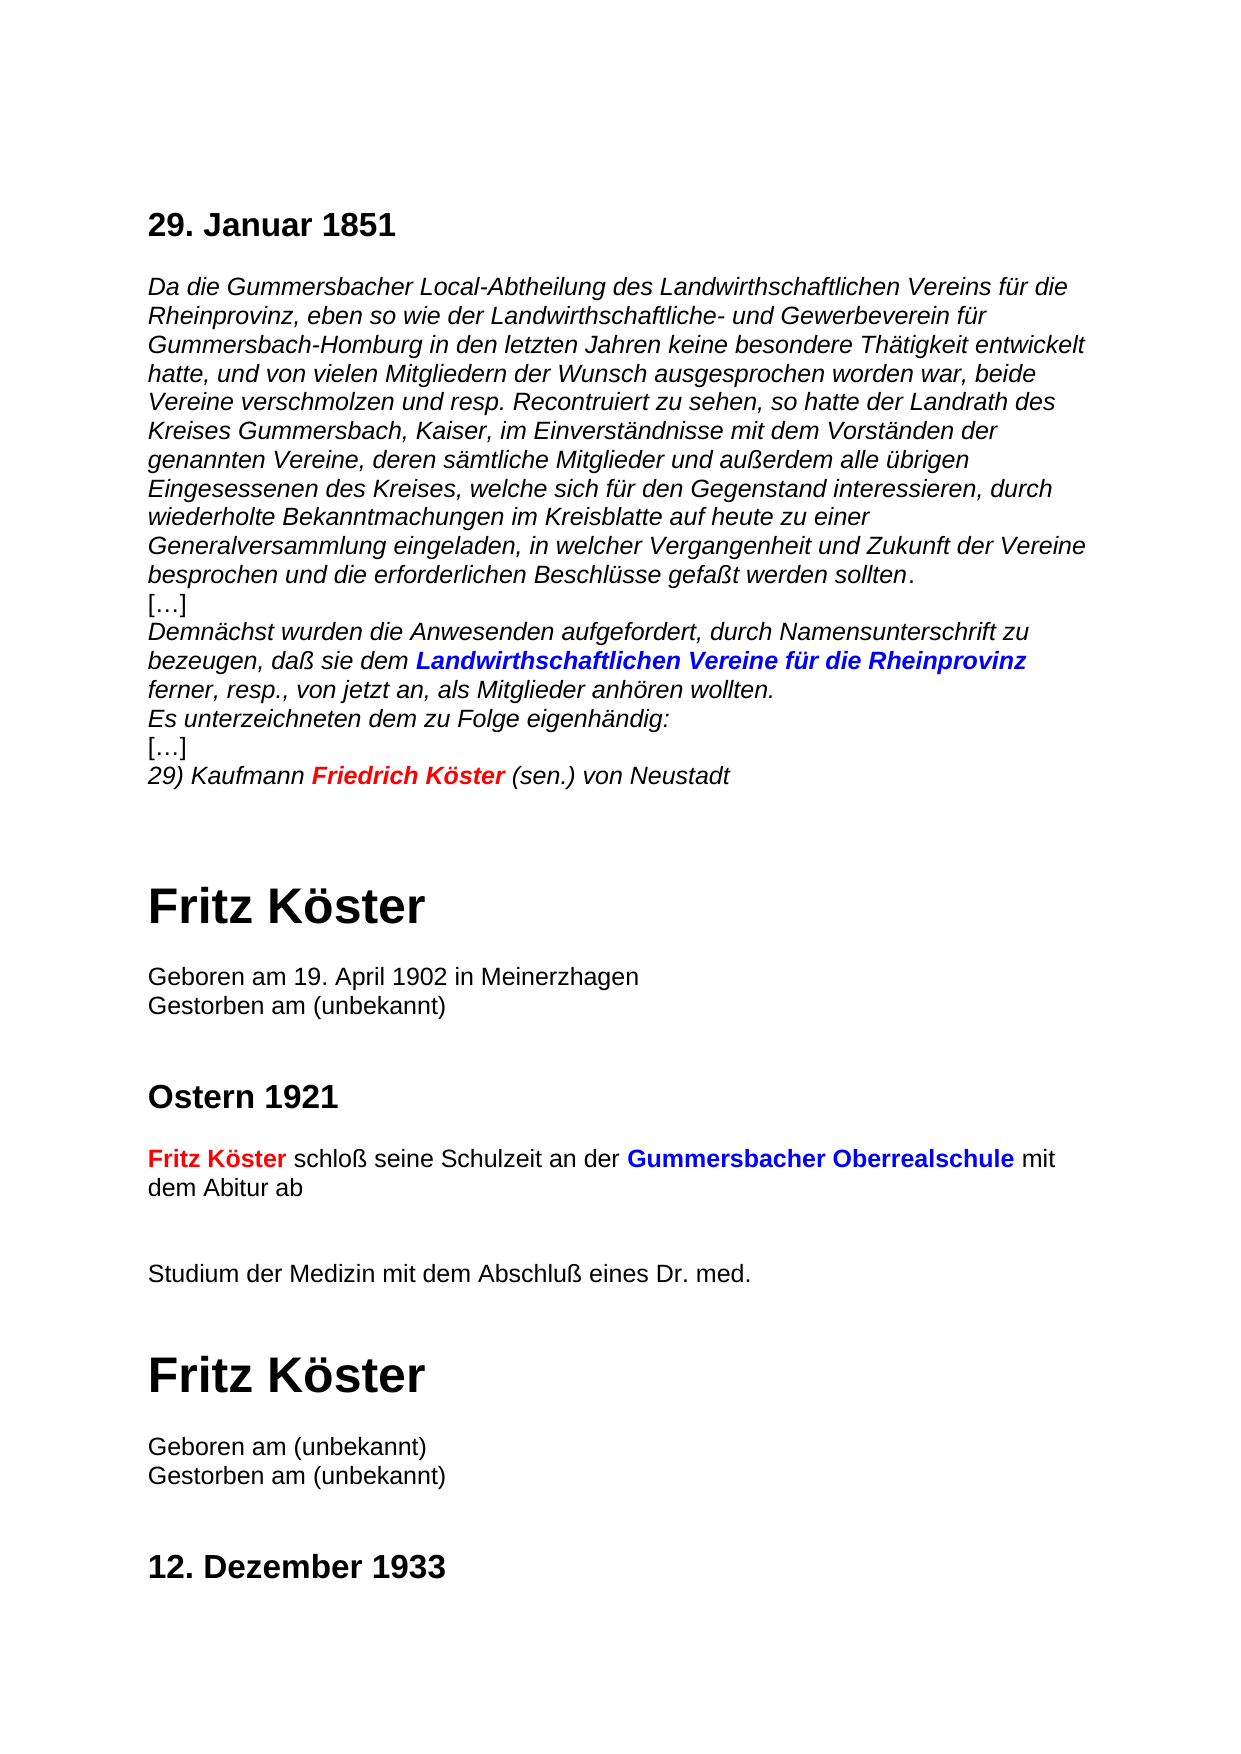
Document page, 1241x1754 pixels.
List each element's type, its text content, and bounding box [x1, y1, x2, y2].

text 29) Kaufmann Friedrich Köster (sen.) von Neustadt [148, 761, 1093, 790]
text Demnächst wurden die Anwesenden aufgefordert, durch Namensunterschrift zu bezeugen, daß sie dem Landwirthschaftlichen Vereine für die Rheinprovinz ferner, resp., von jetzt an, als Mitglieder anhören wollten. [148, 617, 1093, 703]
text Gestorben am (unbekannt) [148, 991, 1093, 1020]
text Geboren am (unbekannt) [148, 1432, 1093, 1461]
text […] [148, 588, 1093, 617]
text […] [148, 732, 1093, 761]
text Ostern 1921 [148, 1077, 1093, 1116]
text Fritz Köster schloß seine Schulzeit an der Gummersbacher Oberrealschule mit dem Abitur ab [148, 1144, 1093, 1202]
text Es unterzeichneten dem zu Folge eigenhändig: [148, 703, 1093, 732]
text Da die Gummersbacher Local-Abtheilung des Landwirthschaftlichen Vereins für die Rheinprovinz, eben so wie der Landwirthschaftliche- und Gewerbeverein für Gummersbach-Homburg in den letzten Jahren keine besondere Thätigkeit entwickelt hatte, und von vielen Mitgliedern der Wunsch ausgesprochen worden war, beide Vereine verschmolzen und resp. Recontruiert zu sehen, so hatte der Landrath des Kreises Gummersbach, Kaiser, im Einverständnisse mit dem Vorständen der genannten Vereine, deren sämtliche Mitglieder und außerdem alle übrigen Eingesessenen des Kreises, welche sich für den Gegenstand interessieren, durch wiederholte Bekanntmachungen im Kreisblatte auf heute zu einer Generalversammlung eingeladen, in welcher Vergangenheit und Zukunft der Vereine besprochen und die erforderlichen Beschlüsse gefaßt werden sollten. [148, 272, 1093, 588]
text Fritz Köster [148, 1346, 1093, 1403]
text 29. Januar 1851 [148, 205, 1093, 243]
text Studium der Medizin mit dem Abschluß eines Dr. med. [148, 1259, 1093, 1288]
text Gestorben am (unbekannt) [148, 1461, 1093, 1489]
text 12. Dezember 1933 [148, 1547, 1093, 1585]
text Fritz Köster [148, 876, 1093, 933]
text Geboren am 19. April 1902 in Meinerzhagen [148, 962, 1093, 991]
